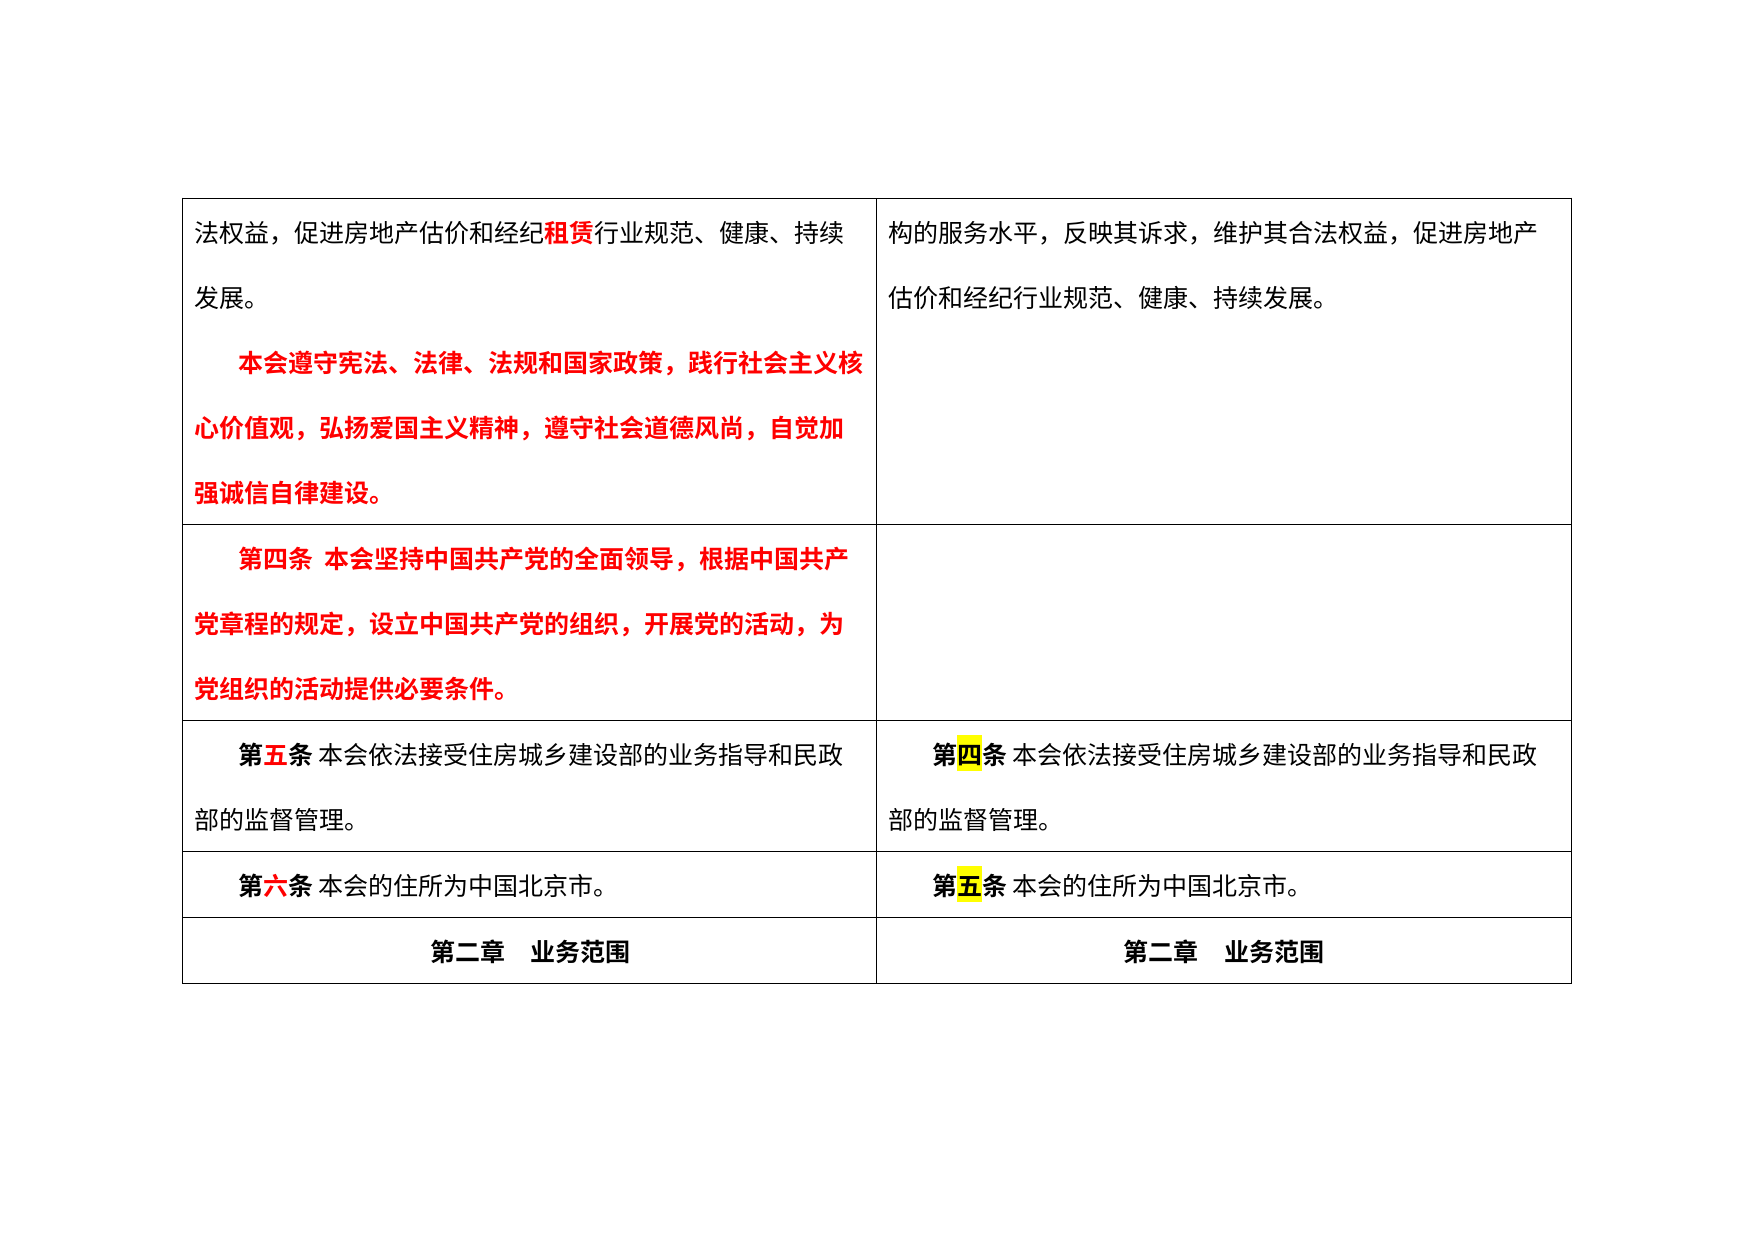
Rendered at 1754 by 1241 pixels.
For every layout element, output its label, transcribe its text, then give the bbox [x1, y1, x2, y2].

table_cell [877, 525, 1571, 720]
table_cell 第四条 本会依法接受住房城乡建设部的业务指导和民政部的监督管理。 [877, 721, 1571, 851]
table_cell 第二章 业务范围 [877, 918, 1571, 983]
table_cell 第四条 本会坚持中国共产党的全面领导，根据中国共产党章程的规定，设立中国共产党的组织，开展党的活动，为党组织的活动提供必要条件。 [183, 525, 876, 720]
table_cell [183, 199, 876, 524]
table_cell 第六条 本会的住所为中国北京市。 [183, 852, 876, 917]
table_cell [877, 199, 1571, 524]
table_cell 第五条 本会依法接受住房城乡建设部的业务指导和民政部的监督管理。 [183, 721, 876, 851]
table_cell 第二章 业务范围 [183, 918, 876, 983]
table_cell 第五条 本会的住所为中国北京市。 [877, 852, 1571, 917]
